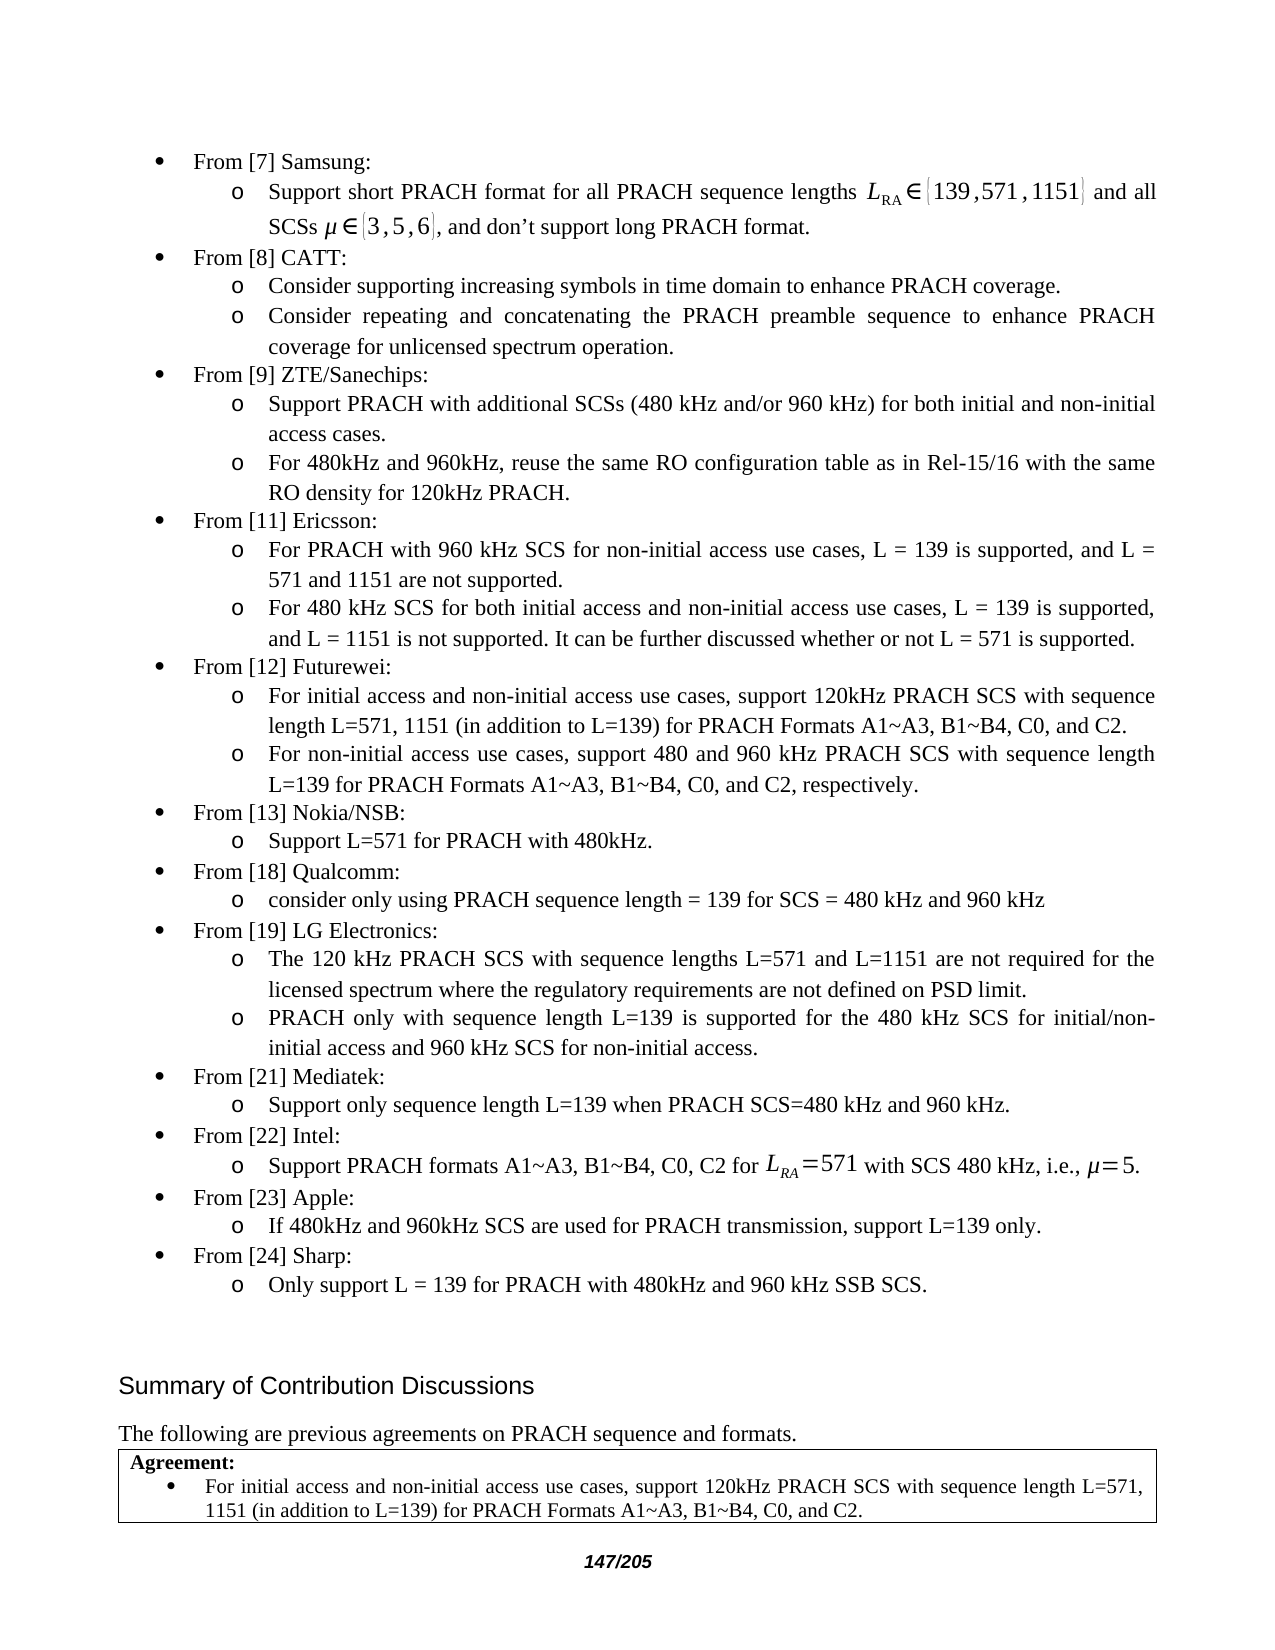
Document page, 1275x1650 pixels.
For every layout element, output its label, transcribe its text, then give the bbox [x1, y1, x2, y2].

list For non-initial access use cases, support 480 and 960 kHz PRACH SCS with sequence length L=139 for PRACH Formats A1~A3, B1~B4, C0, and C2, respectively. [231, 740, 1157, 797]
list From [7] Samsung: [156, 148, 1157, 174]
list From [12] Futurewei: [156, 653, 1157, 679]
list Consider supporting increasing symbols in time domain to enhance PRACH coverage. [231, 272, 1157, 300]
text The following are previous agreements on PRACH sequence and formats. [118, 1421, 1157, 1447]
list From [8] CATT: [156, 244, 1157, 270]
list From [21] Mediatek: [156, 1063, 1157, 1089]
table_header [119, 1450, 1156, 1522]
list The 120 kHz PRACH SCS with sequence lengths L=571 and L=1151 are not required for the licensed spectrum where the regulatory requirements are not defined on PSD limit. [231, 945, 1157, 1002]
list PRACH only with sequence length L=139 is supported for the 480 kHz SCS for initial/non-initial access and 960 kHz SCS for non-initial access. [231, 1004, 1157, 1061]
list For initial access and non-initial access use cases, support 120kHz PRACH SCS with sequence length L=571, 1151 (in addition to L=139) for PRACH Formats A1~A3, B1~B4, C0, and C2. [231, 682, 1157, 738]
list Support only sequence length L=139 when PRACH SCS=480 kHz and 960 kHz. [231, 1091, 1157, 1119]
list From [24] Sharp: [156, 1242, 1157, 1269]
list Support PRACH formats A1~A3, B1~B4, C0, C2 for with SCS 480 kHz, i.e., . [231, 1150, 1157, 1181]
list From [23] Apple: [156, 1184, 1157, 1210]
list Consider repeating and concatenating the PRACH preamble sequence to enhance PRACH coverage for unlicensed spectrum operation. [231, 303, 1157, 359]
list Support short PRACH format for all PRACH sequence lengths and all SCSs , and don’t support long PRACH format. [231, 176, 1157, 242]
list consider only using PRACH sequence length = 139 for SCS = 480 kHz and 960 kHz [231, 886, 1157, 915]
list From [18] Qualcomm: [156, 858, 1157, 884]
subtitle Summary of Contribution Discussions [118, 1371, 1157, 1399]
list For 480 kHz SCS for both initial access and non-initial access use cases, L = 139 is supported, and L = 1151 is not supported. It can be further discussed whether or not L = 571 is supported. [231, 594, 1157, 651]
list From [22] Intel: [156, 1122, 1157, 1148]
list From [13] Nokia/NSB: [156, 799, 1157, 826]
list Support PRACH with additional SCSs (480 kHz and/or 960 kHz) for both initial and non-initial access cases. [231, 390, 1157, 446]
list Only support L = 139 for PRACH with 480kHz and 960 kHz SSB SCS. [231, 1271, 1157, 1299]
list If 480kHz and 960kHz SCS are used for PRACH transmission, support L=139 only. [231, 1212, 1157, 1240]
list From [9] ZTE/Sanechips: [156, 361, 1157, 388]
list For 480kHz and 960kHz, reuse the same RO configuration table as in Rel-15/16 with the same RO density for 120kHz PRACH. [231, 448, 1157, 505]
list For PRACH with 960 kHz SCS for non-initial access use cases, L = 139 is supported, and L = 571 and 1151 are not supported. [231, 536, 1157, 592]
list Support L=571 for PRACH with 480kHz. [231, 828, 1157, 856]
list From [19] LG Electronics: [156, 917, 1157, 943]
list From [11] Ericsson: [156, 507, 1157, 534]
